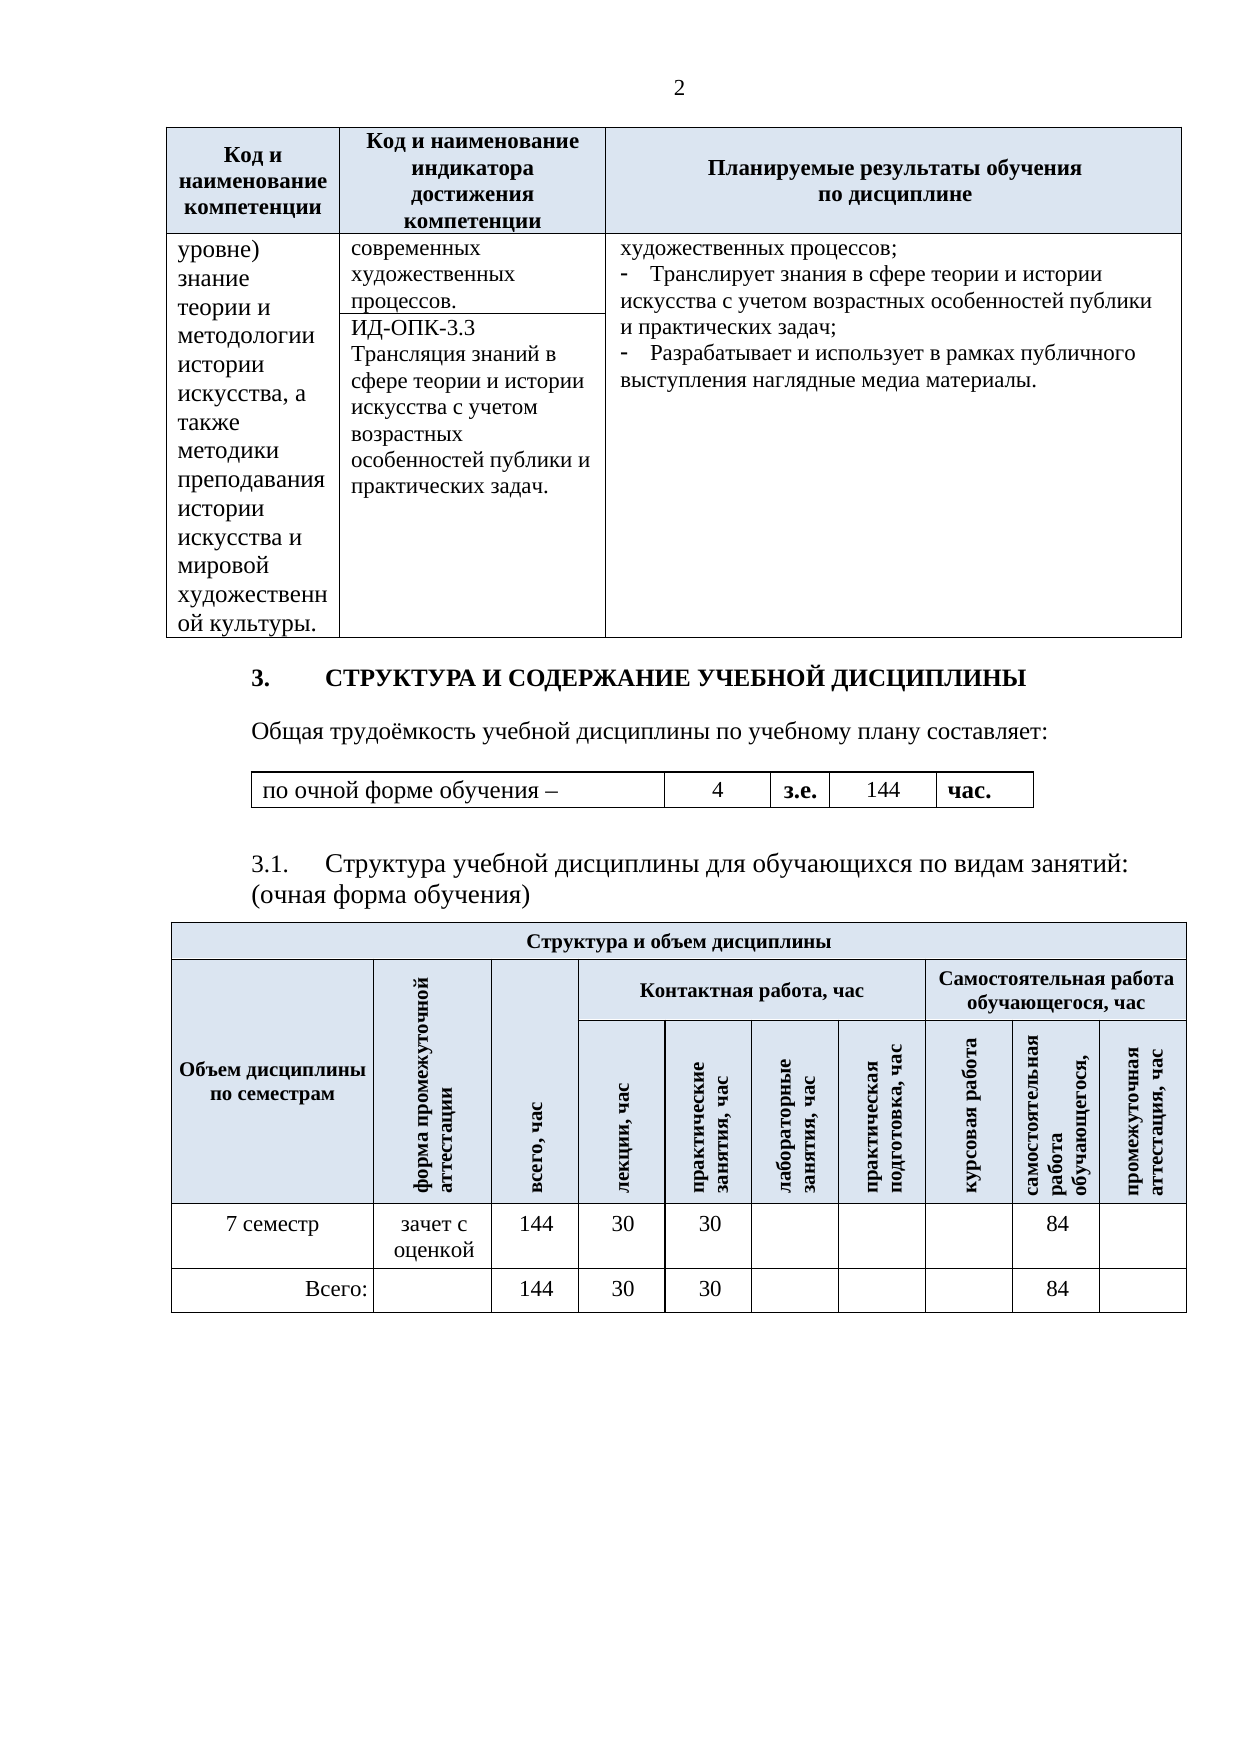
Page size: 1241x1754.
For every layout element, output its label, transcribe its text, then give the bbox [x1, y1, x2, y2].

table_cell курсовая работа [926, 1021, 1012, 1203]
table_cell практические занятия, час [666, 1021, 751, 1203]
table_cell самостоятельная работа обучающегося, час [1013, 1021, 1099, 1203]
table_header 4 [665, 773, 770, 807]
table_cell ИД-ОПК-3.3 Трансляция знаний в сфере теории и истории искусства с учетом возрастных особенностей публики и практических задач. [340, 314, 605, 637]
table_header 144 [830, 773, 936, 807]
table_cell 144 [492, 1269, 578, 1312]
table_header Планируемые результаты обучения по дисциплине [606, 128, 1181, 233]
table_cell [1100, 1269, 1186, 1312]
table_cell промежуточная аттестация, час [1100, 1021, 1186, 1203]
table_cell Контактная работа, час [579, 960, 925, 1019]
table_cell практическая подготовка, час [839, 1021, 925, 1203]
table_cell [752, 1269, 838, 1312]
table_cell [1100, 1204, 1186, 1268]
table_cell зачет с оценкой [374, 1204, 491, 1268]
table_cell 30 [579, 1204, 664, 1268]
table_header по очной форме обучения – [252, 773, 664, 807]
table_cell [926, 1204, 1012, 1268]
table_cell 144 [492, 1204, 578, 1268]
table_header час. [937, 773, 1033, 807]
table_cell лекции, час [579, 1021, 664, 1203]
table_cell [926, 1269, 1012, 1312]
table_cell Объем дисциплины по семестрам [172, 960, 373, 1203]
list Общая трудоёмкость учебной дисциплины по учебному плану составляет: [177, 716, 1181, 745]
subtitle СТРУКТУРА И СОДЕРЖАНИЕ УЧЕБНОЙ ДИСЦИПЛИНЫ [251, 663, 1181, 691]
table_cell всего, час [492, 960, 578, 1203]
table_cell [606, 234, 1181, 637]
table_cell форма промежуточной аттестации [374, 960, 491, 1203]
table_cell 30 [579, 1269, 664, 1312]
table_cell 30 [666, 1204, 751, 1268]
table_header з.е. [771, 773, 829, 807]
table_cell [839, 1269, 925, 1312]
table_cell Всего: [172, 1269, 373, 1312]
subtitle Структура учебной дисциплины для обучающихся по видам занятий: (очная форма обучения) [251, 847, 1181, 909]
table_cell 84 [1013, 1269, 1099, 1312]
table_cell 30 [666, 1269, 751, 1312]
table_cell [167, 234, 339, 637]
table_cell [839, 1204, 925, 1268]
table_cell [752, 1204, 838, 1268]
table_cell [340, 234, 605, 313]
table_cell Самостоятельная работа обучающегося, час [926, 960, 1186, 1019]
table_header Код и наименование индикатора достижения компетенции [340, 128, 605, 233]
table_header Код и наименование компетенции [167, 128, 339, 233]
table_cell лабораторные занятия, час [752, 1021, 838, 1203]
table_cell 84 [1013, 1204, 1099, 1268]
table_cell [374, 1269, 491, 1312]
table_cell 7 семестр [172, 1204, 373, 1268]
table_header Структура и объем дисциплины [172, 923, 1186, 958]
